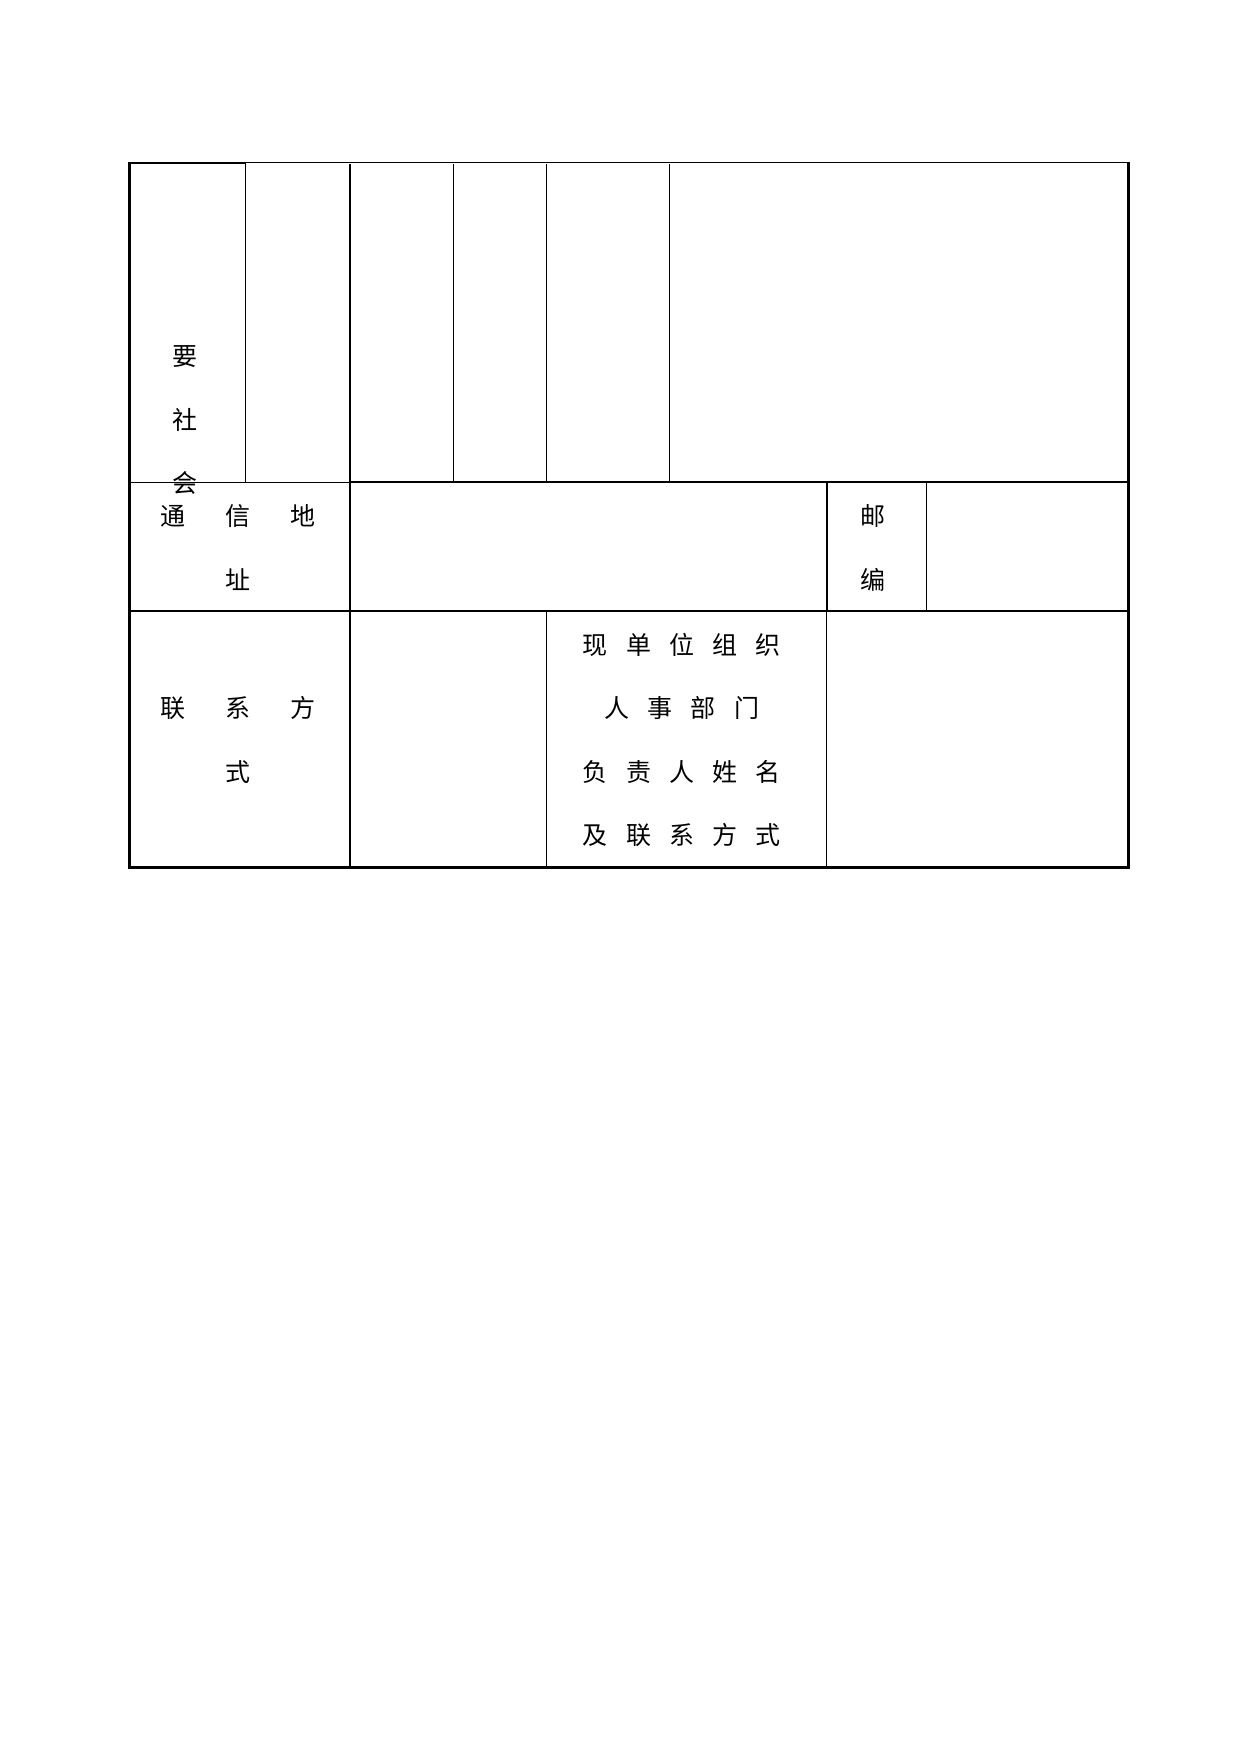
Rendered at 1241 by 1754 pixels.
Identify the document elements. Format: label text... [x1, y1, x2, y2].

table_cell [827, 612, 1127, 866]
table_cell [351, 612, 546, 866]
table_cell [670, 163, 1127, 481]
table_cell 通 信 地 址 [131, 483, 349, 610]
table_cell 现单位组织人事部门 负责人姓名及联系方式 [547, 612, 826, 866]
table_cell [351, 483, 826, 610]
table_cell [246, 163, 350, 481]
table_cell [351, 163, 453, 481]
table_cell 邮 编 [828, 483, 926, 610]
table_cell [547, 163, 669, 481]
table_cell 联 系 方 式 [131, 612, 349, 866]
table_cell [927, 483, 1127, 610]
table_cell [454, 163, 546, 481]
